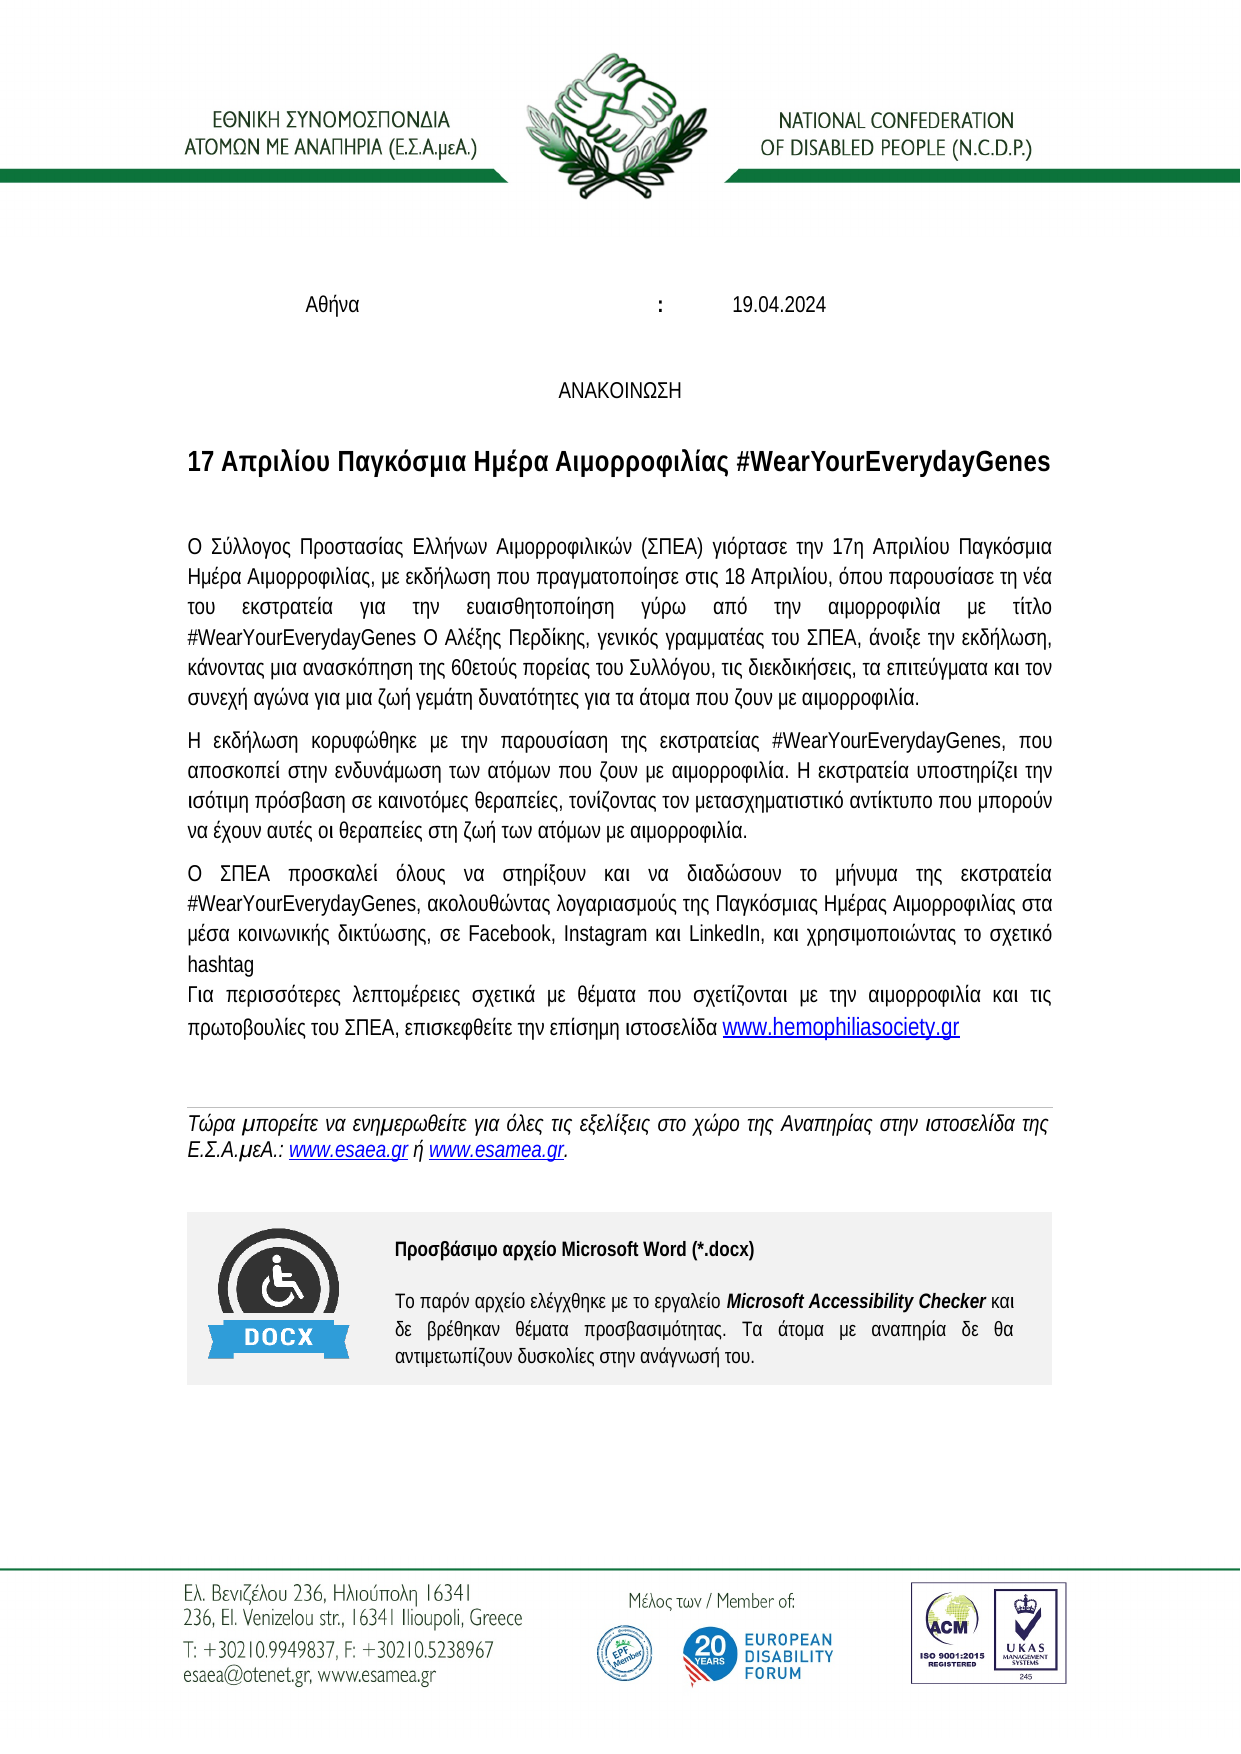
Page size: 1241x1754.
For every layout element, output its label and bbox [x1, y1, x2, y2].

picture [0, 1556, 1240, 1738]
picture [0, 0, 1240, 237]
picture [203, 1218, 354, 1369]
